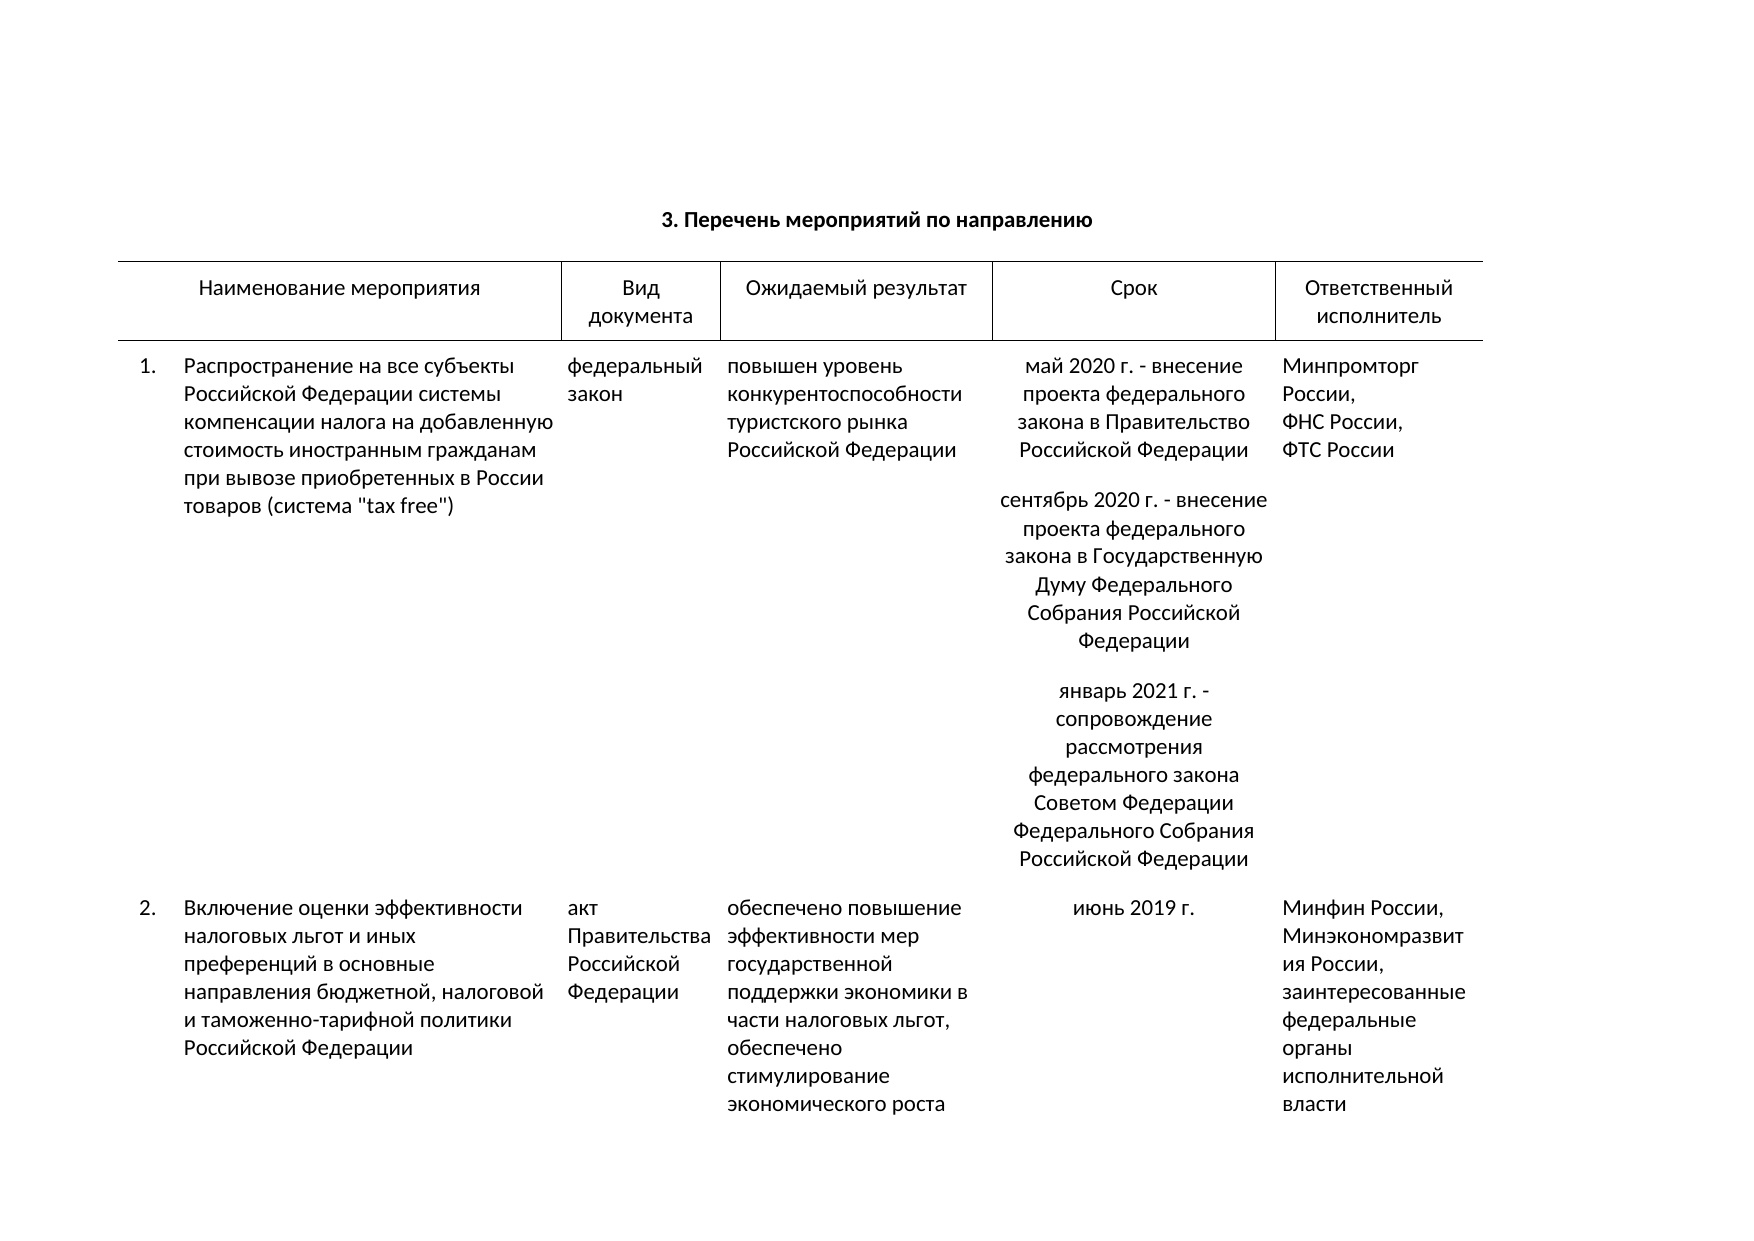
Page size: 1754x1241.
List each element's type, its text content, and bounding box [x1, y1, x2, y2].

table_cell Минфин России, Минэкономразвития России, заинтересованные федеральные органы исполнительной власти [1276, 883, 1482, 1128]
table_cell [561, 883, 721, 1128]
table_header Вид документа [562, 262, 720, 339]
table_cell май 2020 г. - внесение проекта федерального закона в Правительство Российской Федерации [992, 341, 1276, 474]
table_header Наименование мероприятия [118, 262, 561, 339]
table_cell Минпромторг России, ФНС России, ФТС России [1276, 341, 1482, 883]
table_cell обеспечено повышение эффективности мер государственной поддержки экономики в части налоговых льгот, обеспечено стимулирование экономического роста [721, 883, 992, 1128]
table_header Срок [993, 262, 1275, 339]
table_cell январь 2021 г. - сопровождение рассмотрения федерального закона Советом Федерации Федерального Собрания Российской Федерации [992, 664, 1276, 883]
table_cell 2. [118, 883, 177, 1128]
table_cell федеральный закон [561, 341, 721, 883]
table_header Ответственный исполнитель [1276, 262, 1482, 339]
table_cell 1. [118, 341, 177, 883]
table_cell июнь 2019 г. [992, 883, 1276, 1128]
table_cell повышен уровень конкурентоспособности туристского рынка Российской Федерации [721, 341, 992, 883]
table_cell сентябрь 2020 г. - внесение проекта федерального закона в Государственную Думу Федерального Собрания Российской Федерации [992, 474, 1276, 664]
title 3. Перечень мероприятий по направлению [118, 205, 1636, 233]
table_cell Включение оценки эффективности налоговых льгот и иных преференций в основные направления бюджетной, налоговой и таможенно-тарифной политики Российской Федерации [177, 883, 561, 1128]
table_header Ожидаемый результат [721, 262, 992, 339]
table_cell Распространение на все субъекты Российской Федерации системы компенсации налога на добавленную стоимость иностранным гражданам при вывозе приобретенных в России товаров (система "tax free") [177, 341, 561, 883]
